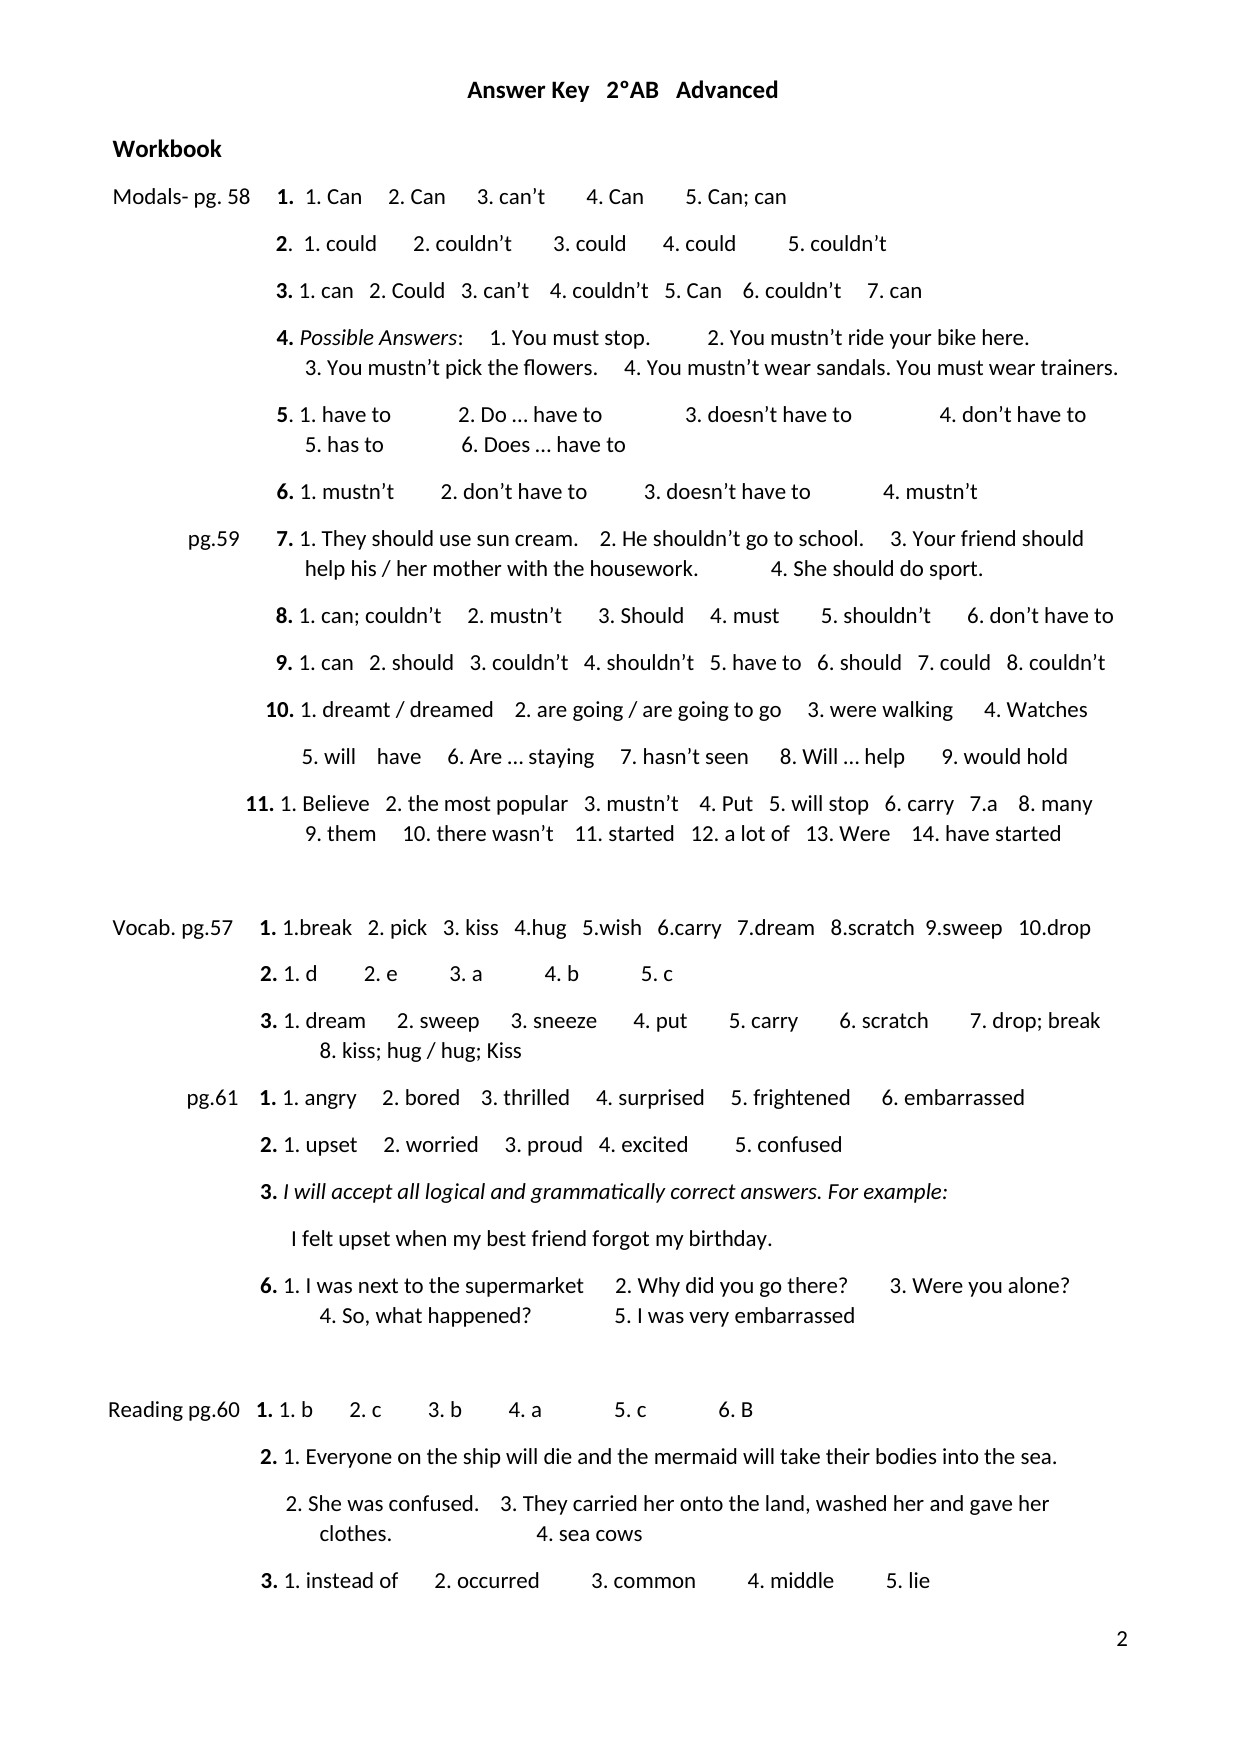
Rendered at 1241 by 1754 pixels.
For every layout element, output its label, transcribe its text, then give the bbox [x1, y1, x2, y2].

text 5. will have 6. Are … staying 7. hasn’t seen 8. Will … help 9. would hold [260, 742, 1128, 770]
text 3. 1. instead of 2. occurred 3. common 4. middle 5. lie [260, 1566, 1128, 1594]
text Workbook [112, 133, 1128, 163]
text 6. 1. I was next to the supermarket 2. Why did you go there? 3. Were you alone? 4. So, what happened? 5. I was very embarrassed [260, 1271, 1128, 1329]
text Modals- pg. 58 1. 1. Can 2. Can 3. can’t 4. Can 5. Can; can [112, 182, 1128, 211]
text pg.61 1. 1. angry 2. bored 3. thrilled 4. surprised 5. frightened 6. embarrassed [186, 1083, 1128, 1112]
text 2. 1. upset 2. worried 3. proud 4. excited 5. confused [260, 1130, 1128, 1158]
text Vocab. pg.57 1. 1.break 2. pick 3. kiss 4.hug 5.wish 6.carry 7.dream 8.scratch 9.sweep 10.drop [112, 913, 1128, 941]
text 5. 1. have to 2. Do … have to 3. doesn’t have to 4. don’t have to 5. has to 6. Does … have to [271, 400, 1128, 458]
text 3. I will accept all logical and grammatically correct answers. For example: [260, 1177, 1128, 1205]
text 2. 1. could 2. couldn’t 3. could 4. could 5. couldn’t [112, 229, 1128, 257]
text 11. 1. Believe 2. the most popular 3. mustn’t 4. Put 5. will stop 6. carry 7.a 8. many 9. them 10. there wasn’t 11. started 12. a lot of 13. Were 14. have started [245, 789, 1128, 847]
text 9. 1. can 2. should 3. couldn’t 4. shouldn’t 5. have to 6. should 7. could 8. couldn’t [260, 648, 1128, 676]
text 3. 1. can 2. Could 3. can’t 4. couldn’t 5. Can 6. couldn’t 7. can [112, 276, 1128, 304]
text 4. Possible Answers: 1. You must stop. 2. You mustn’t ride your bike here. 3. You mustn’t pick the flowers. 4. You mustn’t wear sandals. You must wear trainers. [271, 323, 1128, 381]
text 2. She was confused. 3. They carried her onto the land, washed her and gave her clothes. 4. sea cows [275, 1489, 1128, 1547]
text pg.59 7. 1. They should use sun cream. 2. He shouldn’t go to school. 3. Your friend should help his / her mother with the housework. 4. She should do sport. [157, 524, 1128, 582]
text 8. 1. can; couldn’t 2. mustn’t 3. Should 4. must 5. shouldn’t 6. don’t have to [260, 601, 1128, 629]
text 10. 1. dreamt / dreamed 2. are going / are going to go 3. were walking 4. Watches [260, 695, 1128, 723]
text Reading pg.60 1. 1. b 2. c 3. b 4. a 5. c 6. B [98, 1395, 1128, 1423]
text 3. 1. dream 2. sweep 3. sneeze 4. put 5. carry 6. scratch 7. drop; break 8. kiss; hug / hug; Kiss [260, 1006, 1128, 1065]
text 2. 1. d 2. e 3. a 4. b 5. c [186, 959, 1128, 988]
text I felt upset when my best friend forgot my birthday. [260, 1224, 1128, 1252]
text 2. 1. Everyone on the ship will die and the mermaid will take their bodies into the sea. [260, 1442, 1128, 1470]
text 6. 1. mustn’t 2. don’t have to 3. doesn’t have to 4. mustn’t [271, 477, 1128, 505]
